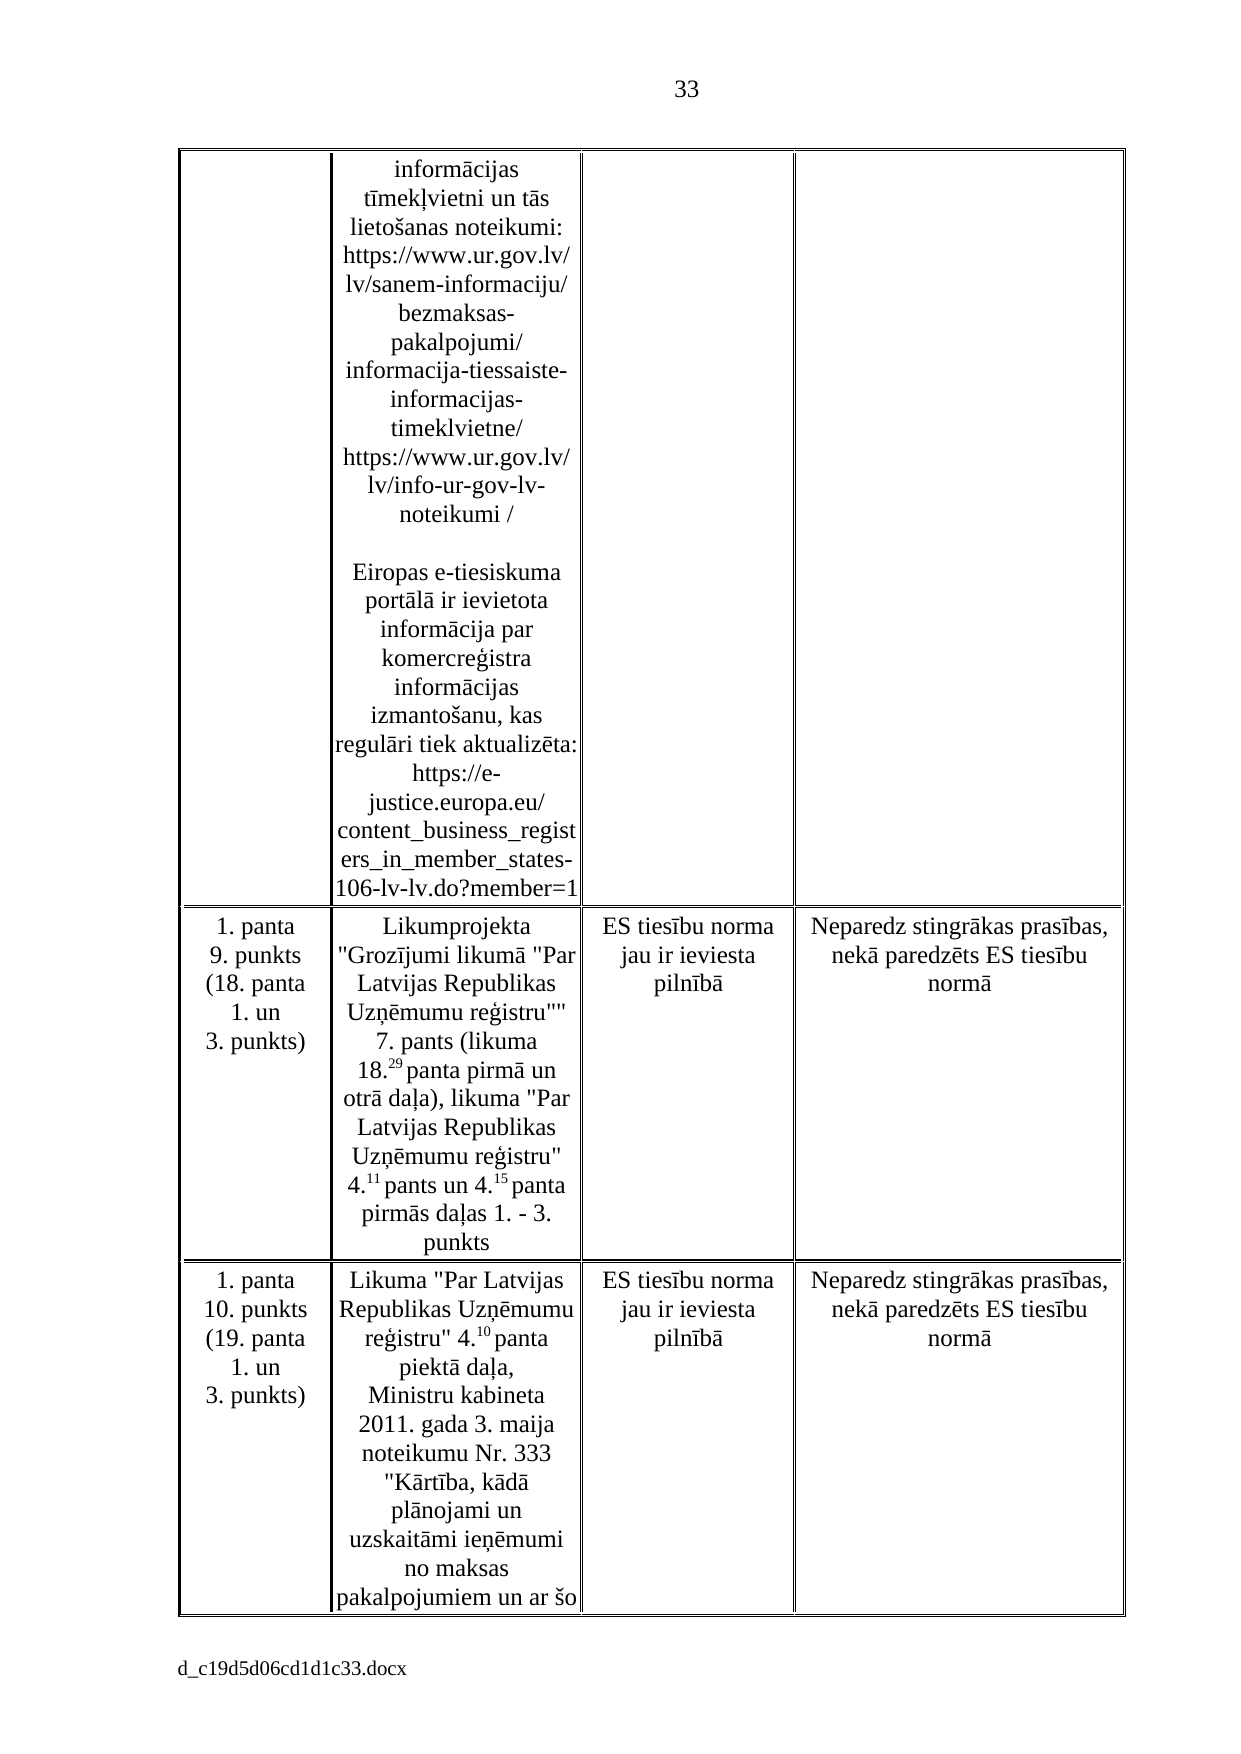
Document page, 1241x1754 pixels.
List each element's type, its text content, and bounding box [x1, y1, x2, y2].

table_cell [331, 151, 582, 905]
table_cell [795, 1259, 1123, 1614]
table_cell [181, 151, 331, 905]
table_cell Likumprojekta "Grozījumi likumā "Par Latvijas Republikas Uzņēmumu reģistru"" 7. pants (likuma 18.29 panta pirmā un otrā daļa), likuma "Par Latvijas Republikas Uzņēmumu reģistru" 4.11 pants un 4.15 panta pirmās daļas 1. - 3. punkts [333, 908, 580, 1259]
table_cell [582, 1263, 795, 1614]
table_cell Neparedz stingrākas prasības, nekā paredzēts ES tiesību normā [795, 905, 1124, 1259]
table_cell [795, 151, 1123, 905]
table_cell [331, 1263, 582, 1614]
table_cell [181, 1259, 331, 1614]
table_cell 1. panta 9. punkts (18. panta 1. un 3. punkts) [180, 905, 331, 1259]
table_cell ES tiesību norma jau ir ieviesta pilnībā [583, 908, 793, 1259]
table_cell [582, 151, 795, 905]
